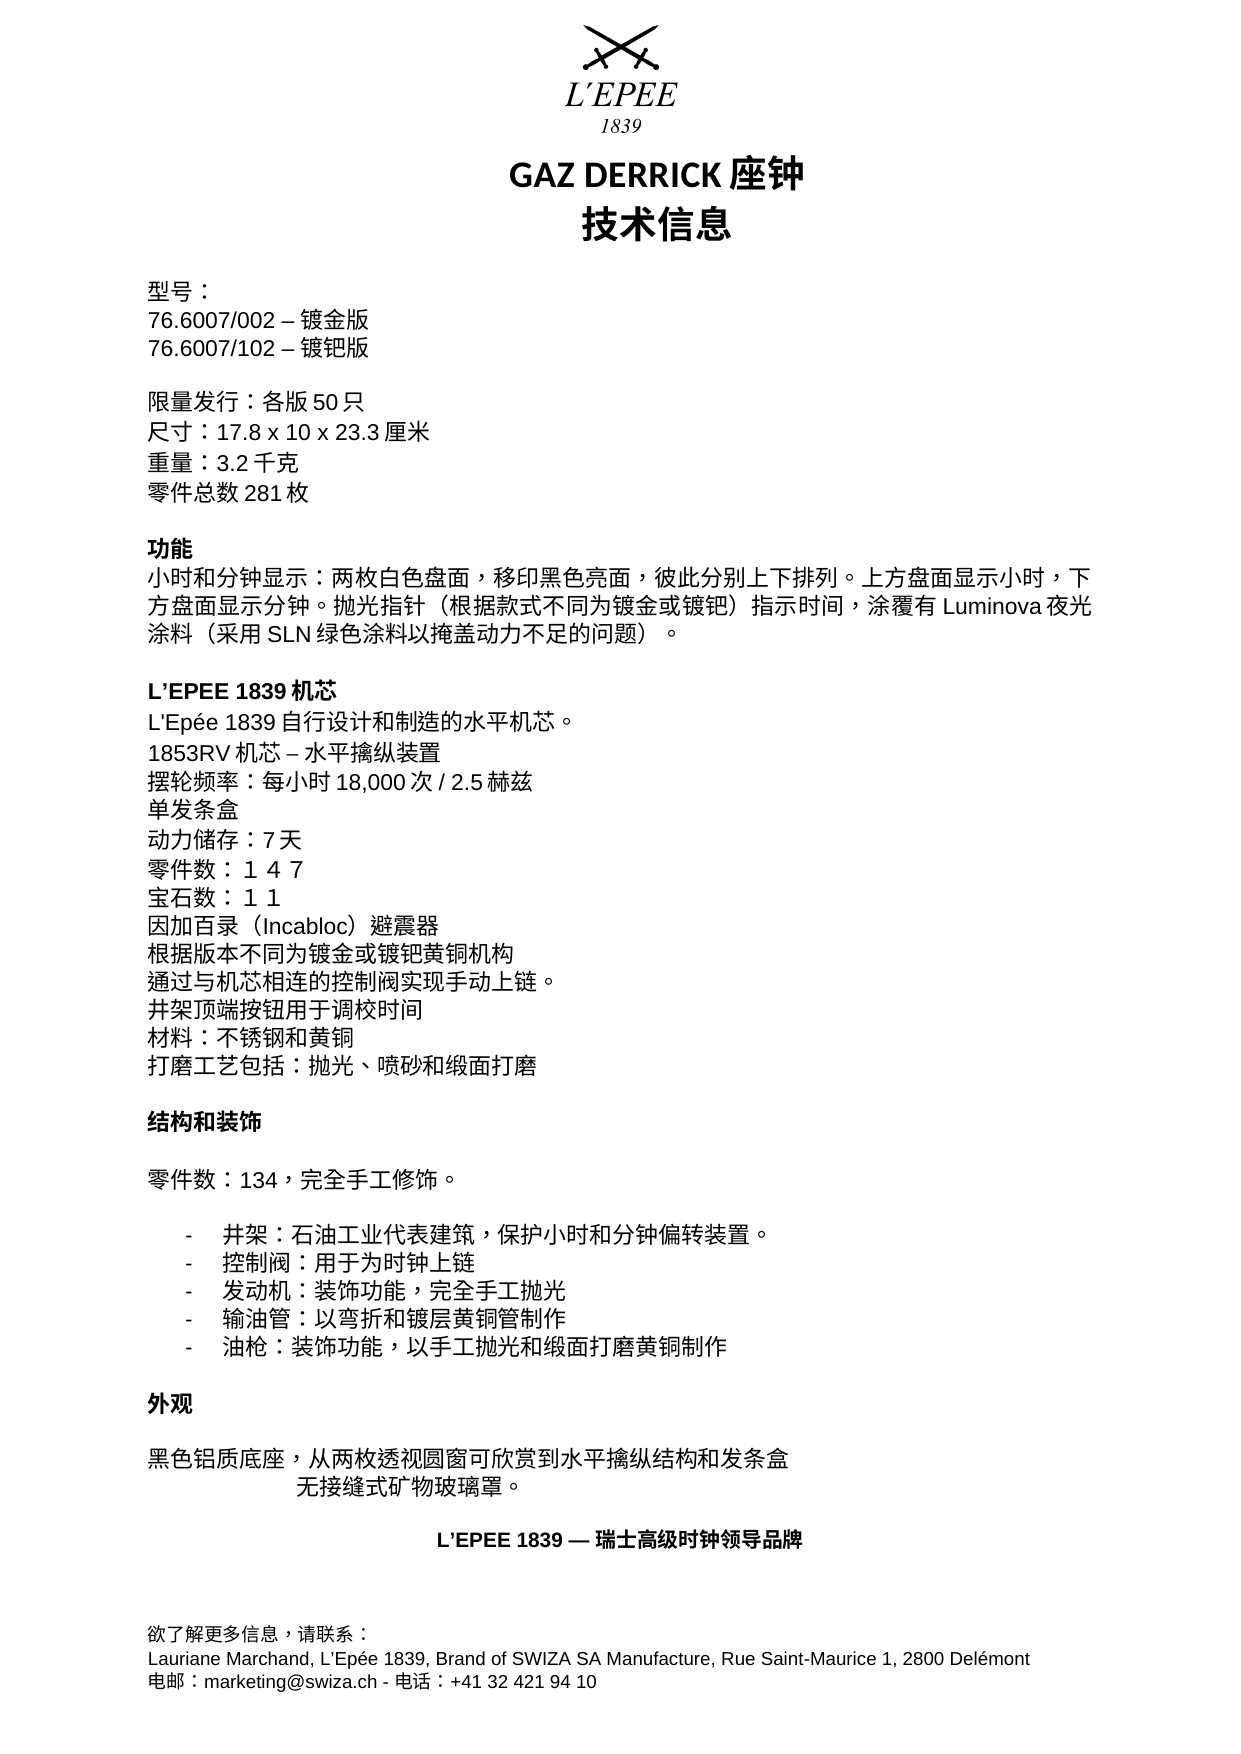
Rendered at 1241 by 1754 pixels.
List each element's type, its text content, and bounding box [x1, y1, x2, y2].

list 发动机：装饰功能，完全手工抛光 [185, 1277, 1093, 1306]
text 外观 [148, 1388, 1093, 1419]
text 型号： [148, 278, 1093, 306]
picture [564, 25, 678, 133]
text 1853RV机芯 – 水平擒纵装置 [148, 737, 1093, 768]
text 井架顶端按钮用于调校时间 [148, 996, 1093, 1024]
text 无接缝式矿物玻璃罩。 [223, 1473, 1093, 1502]
text GAZ DERRICK座钟 [148, 148, 1093, 199]
text 材料：不锈钢和黄铜 [148, 1024, 1093, 1052]
list 油枪：装饰功能，以手工抛光和缎面打磨黄铜制作 [185, 1333, 1093, 1362]
text 小时和分钟显示：两枚白色盘面，移印黑色亮面，彼此分别上下排列。上方盘面显示小时，下方盘面显示分钟。抛光指针（根据款式不同为镀金或镀钯）指示时间，涂覆有Luminova夜光涂料（采用SLN绿色涂料以掩盖动力不足的问题）。 [148, 564, 1093, 648]
text 摆轮频率：每小时18,000次 / 2.5赫兹 [148, 768, 1093, 796]
text 打磨工艺包括：抛光、喷砂和缎面打磨 [148, 1052, 1093, 1080]
text 技术信息 [148, 199, 1093, 250]
text 零件总数281枚 [148, 479, 1093, 507]
text 76.6007/102 – 镀钯版 [148, 334, 1093, 362]
text 76.6007/002 – 镀金版 [148, 306, 1093, 334]
text 单发条盒 [148, 796, 1093, 824]
text 因加百录（Incabloc）避震器 [148, 912, 1093, 940]
text L’EPEE 1839 — 瑞士高级时钟领导品牌 [148, 1526, 1093, 1554]
text 重量：3.2千克 [148, 447, 1093, 479]
text 宝石数：１１ [148, 884, 1093, 912]
text 通过与机芯相连的控制阀实现手动上链。 [148, 968, 1093, 996]
text 黑色铝质底座，从两枚透视圆窗可欣赏到水平擒纵结构和发条盒 [148, 1446, 1093, 1473]
text 根据版本不同为镀金或镀钯黄铜机构 [148, 940, 1093, 968]
text 零件数：134，完全手工修饰。 [148, 1164, 1093, 1195]
list 输油管：以弯折和镀层黄铜管制作 [185, 1306, 1093, 1333]
text 限量发行：各版50只 [148, 388, 1093, 416]
text 尺寸：17.8 x 10 x 23.3厘米 [148, 416, 1093, 447]
list 控制阀：用于为时钟上链 [185, 1249, 1093, 1277]
text 动力储存：7天 [148, 824, 1093, 856]
text L’EPEE 1839机芯 [148, 675, 1093, 706]
list 井架：石油工业代表建筑，保护小时和分钟偏转装置。 [185, 1221, 1093, 1249]
text L'Epée 1839自行设计和制造的水平机芯。 [148, 706, 1093, 737]
text 结构和装饰 [148, 1106, 1093, 1137]
text 功能 [148, 533, 1093, 564]
text 零件数：１４７ [148, 856, 1093, 884]
